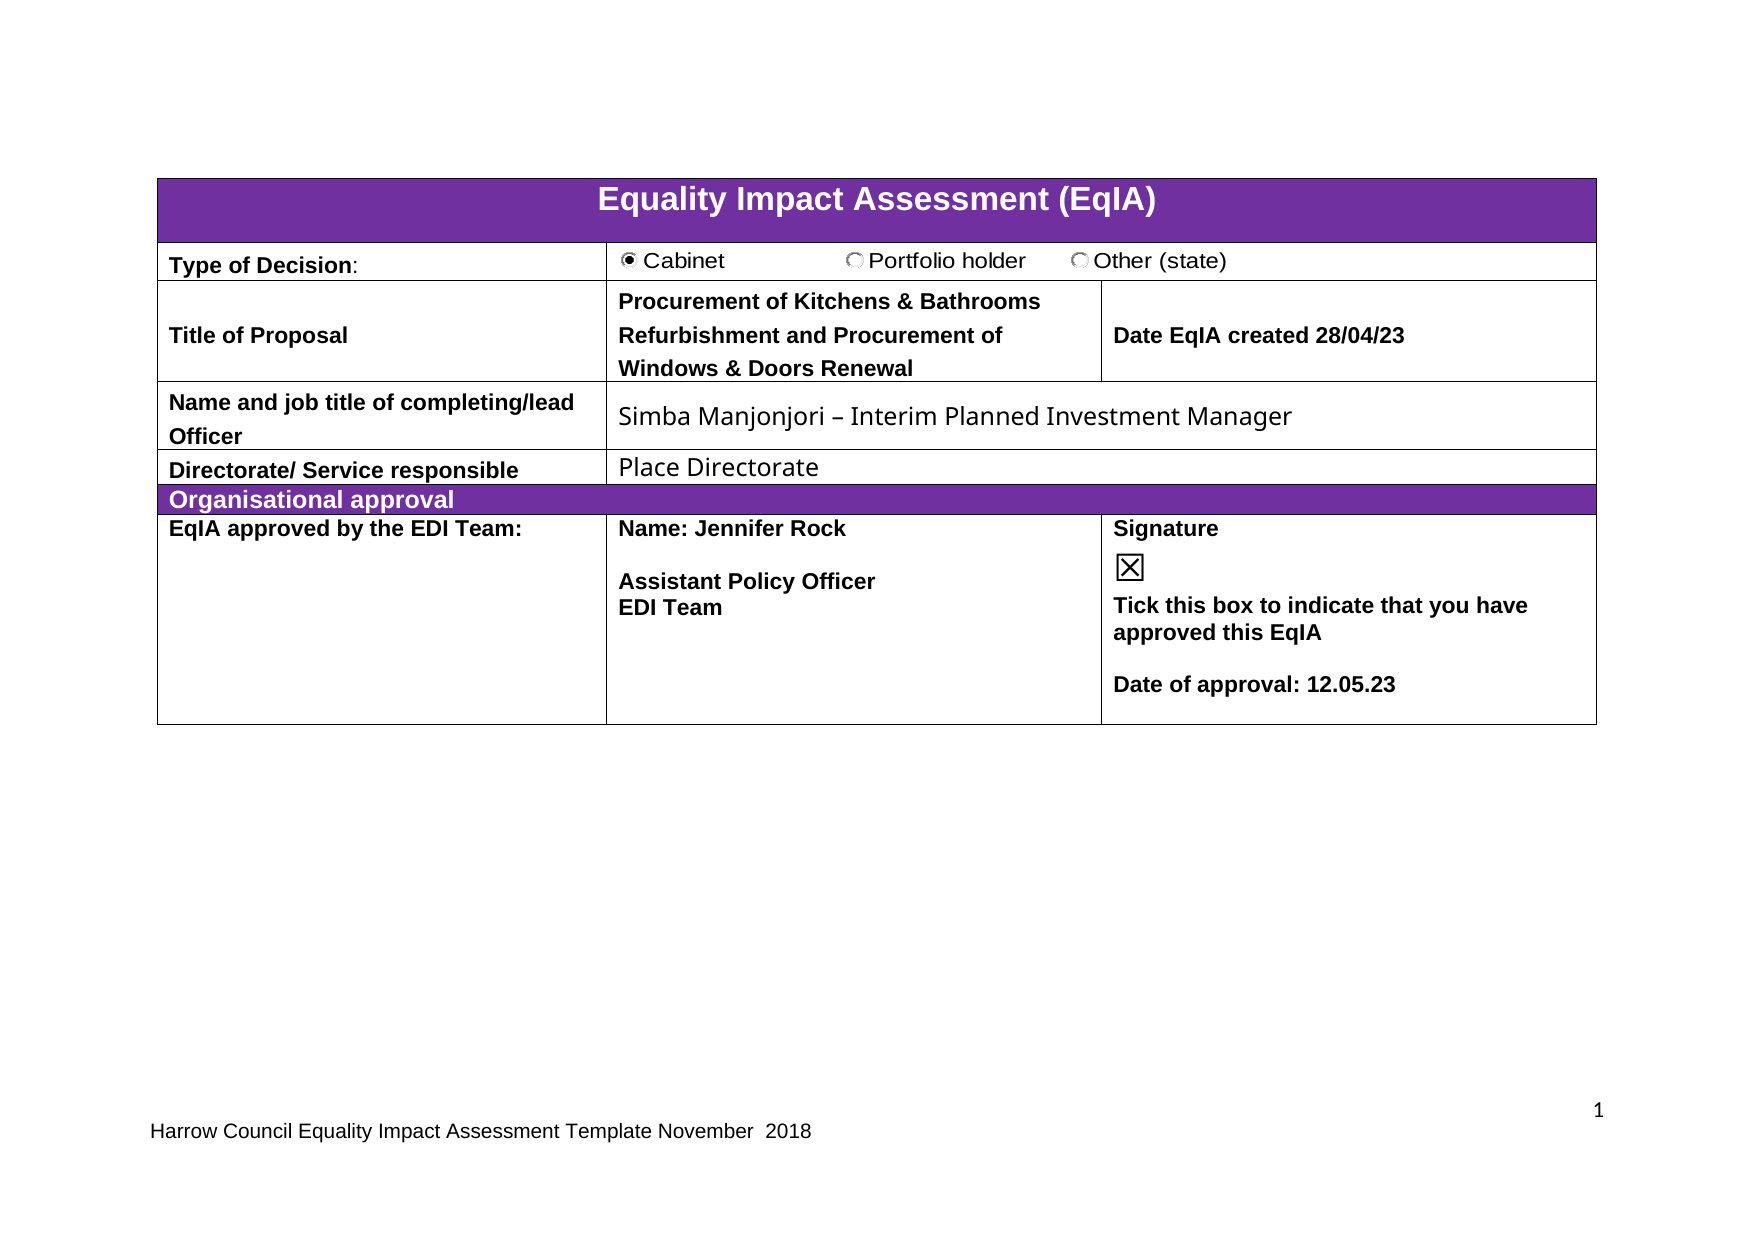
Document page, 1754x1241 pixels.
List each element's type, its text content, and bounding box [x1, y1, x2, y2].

table_cell Name: Jennifer Rock Assistant Policy Officer EDI Team [607, 515, 1101, 724]
table_cell Type of Decision: [158, 243, 606, 280]
table_cell Place Directorate [607, 450, 1596, 484]
table_cell Procurement of Kitchens & Bathrooms Refurbishment and Procurement of Windows & Doors Renewal [607, 281, 1101, 381]
table_cell Title of Proposal [158, 281, 606, 381]
table_cell [1293, 243, 1596, 280]
table_cell Name and job title of completing/lead Officer [158, 382, 606, 449]
table_cell Organisational approval [158, 485, 1596, 514]
table_cell Directorate/ Service responsible [158, 450, 606, 484]
table_cell [607, 243, 618, 280]
table_cell Signature Tick this box to indicate that you have approved this EqIA Date of approval: 12.05.23 [1102, 515, 1596, 724]
table_cell Simba Manjonjori – Interim Planned Investment Manager [607, 382, 1596, 449]
table_cell Date EqIA created 28/04/23 [1102, 281, 1596, 381]
table_header Equality Impact Assessment (EqIA) [158, 179, 1596, 242]
table_cell EqIA approved by the EDI Team: [158, 515, 606, 724]
